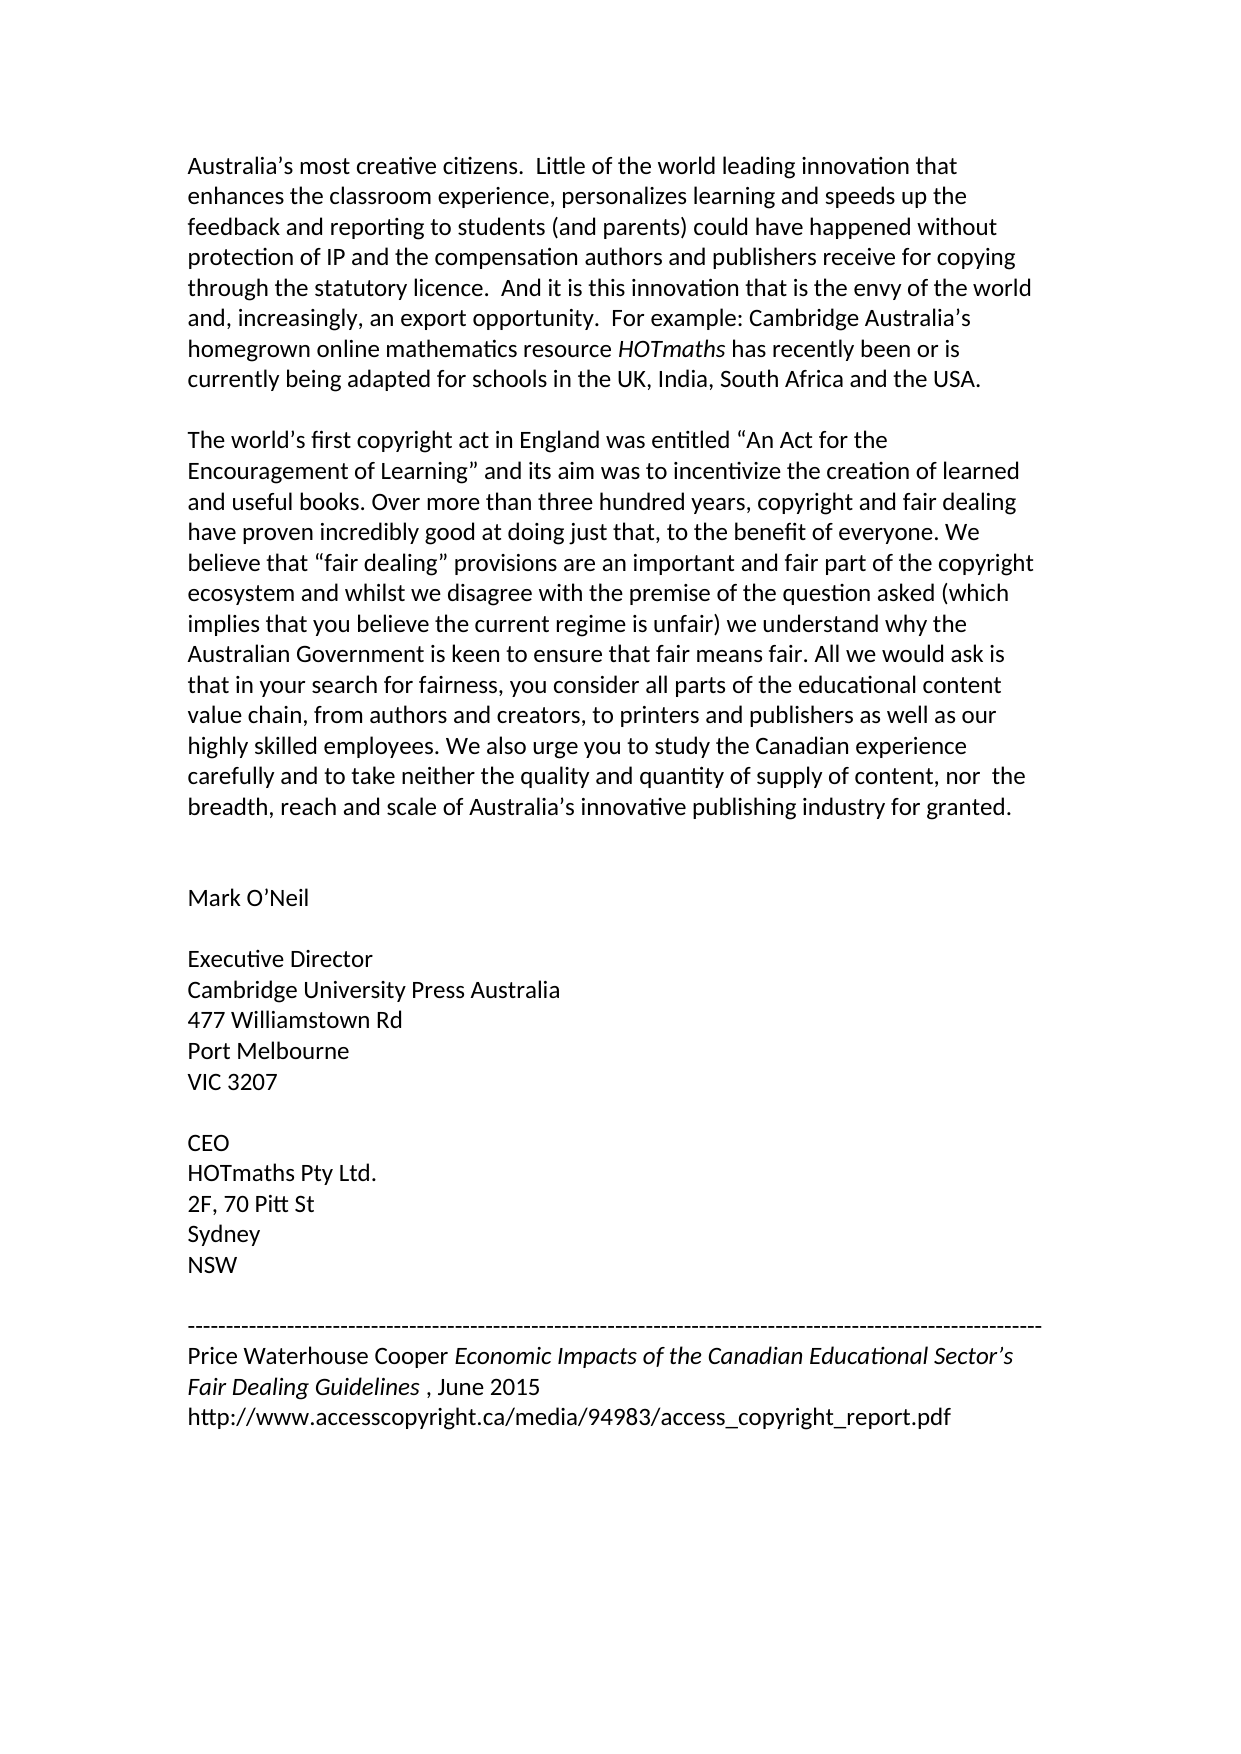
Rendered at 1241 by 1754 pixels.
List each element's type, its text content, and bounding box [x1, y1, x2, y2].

text Executive Director [187, 943, 1053, 974]
text ---------------------------------------------------------------------------------------------------------------- [187, 1310, 1053, 1340]
text Mark O’Neil [187, 882, 1053, 913]
text VIC 3207 [187, 1066, 1053, 1096]
text Cambridge University Press Australia [187, 974, 1053, 1004]
text HOTmaths Pty Ltd. [187, 1157, 1053, 1188]
text Price Waterhouse Cooper Economic Impacts of the Canadian Educational Sector’s Fair Dealing Guidelines , June 2015 [187, 1340, 1053, 1401]
text 2F, 70 Pitt St [187, 1188, 1053, 1218]
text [187, 150, 1053, 394]
text Port Melbourne [187, 1035, 1053, 1066]
text NSW [187, 1249, 1053, 1279]
text 477 Williamstown Rd [187, 1004, 1053, 1035]
text CEO [187, 1127, 1053, 1157]
text The world’s first copyright act in England was entitled “An Act for the Encouragement of Learning” and its aim was to incentivize the creation of learned and useful books. Over more than three hundred years, copyright and fair dealing have proven incredibly good at doing just that, to the benefit of everyone. We believe that “fair dealing” provisions are an important and fair part of the copyright ecosystem and whilst we disagree with the premise of the question asked (which implies that you believe the current regime is unfair) we understand why the Australian Government is keen to ensure that fair means fair. All we would ask is that in your search for fairness, you consider all parts of the educational content value chain, from authors and creators, to printers and publishers as well as our highly skilled employees. We also urge you to study the Canadian experience carefully and to take neither the quality and quantity of supply of content, nor the breadth, reach and scale of Australia’s innovative publishing industry for granted. [187, 425, 1053, 821]
text Sydney [187, 1218, 1053, 1249]
text http://www.accesscopyright.ca/media/94983/access_copyright_report.pdf [187, 1401, 1053, 1432]
